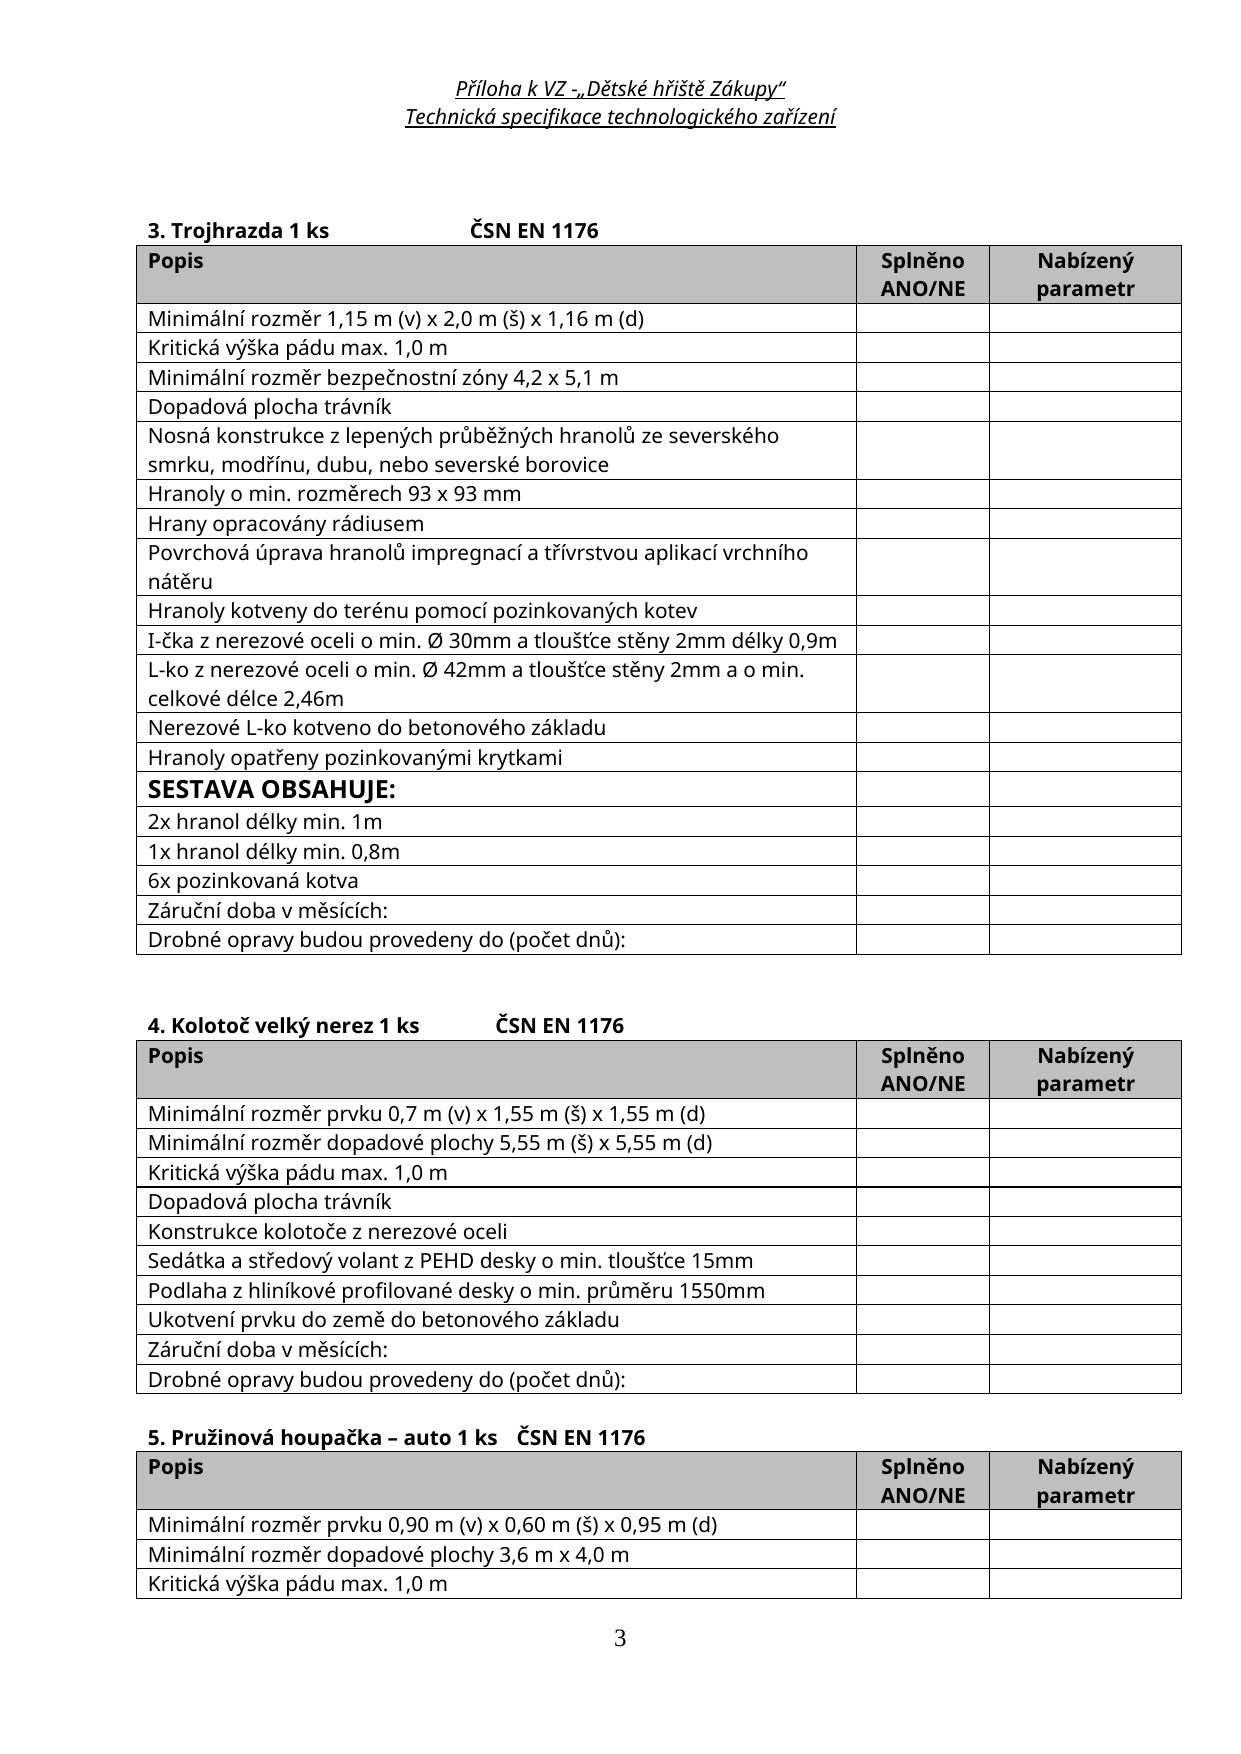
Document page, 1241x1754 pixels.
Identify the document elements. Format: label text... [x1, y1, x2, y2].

table_cell [990, 1335, 1181, 1364]
table_header Splněno ANO/NE [857, 1452, 989, 1509]
table_cell [990, 539, 1181, 595]
table_cell [990, 896, 1181, 924]
table_header Nabízený parametr [990, 1041, 1181, 1098]
table_cell 2x hranol délky min. 1m [137, 807, 856, 836]
text 4. Kolotoč velký nerez 1 ks ČSN EN 1176 [148, 1012, 1093, 1040]
table_cell [990, 807, 1181, 836]
table_cell Konstrukce kolotoče z nerezové oceli [137, 1217, 856, 1245]
table_cell Podlaha z hliníkové profilované desky o min. průměru 1550mm [137, 1276, 856, 1304]
table_cell [990, 480, 1181, 508]
table_header Nabízený parametr [990, 246, 1181, 303]
table_cell Hranoly opatřeny pozinkovanými krytkami [137, 743, 856, 771]
table_cell [990, 1158, 1181, 1186]
table_cell [857, 1335, 989, 1364]
table_cell Drobné opravy budou provedeny do (počet dnů): [137, 1365, 856, 1393]
table_cell Minimální rozměr dopadové plochy 5,55 m (š) x 5,55 m (d) [137, 1129, 856, 1157]
table_cell [857, 304, 989, 332]
table_cell [990, 304, 1181, 332]
text 3. Trojhrazda 1 ks ČSN EN 1176 [148, 216, 1093, 245]
table_cell [990, 363, 1181, 391]
table_cell [990, 713, 1181, 742]
table_cell L-ko z nerezové oceli o min. Ø 42mm a tloušťce stěny 2mm a o min. celkové délce 2,46m [137, 655, 856, 712]
text 5. Pružinová houpačka – auto 1 ks ČSN EN 1176 [148, 1423, 1093, 1451]
table_cell [857, 333, 989, 362]
table_cell [857, 713, 989, 742]
table_header Splněno ANO/NE [857, 246, 989, 303]
table_cell [990, 1540, 1181, 1568]
table_cell [857, 1365, 989, 1393]
table_cell [990, 333, 1181, 362]
table_cell [990, 1217, 1181, 1245]
table_cell [857, 743, 989, 771]
table_cell Nosná konstrukce z lepených průběžných hranolů ze severského smrku, modřínu, dubu, nebo severské borovice [137, 422, 856, 478]
table_cell [857, 392, 989, 421]
table_cell [990, 1188, 1181, 1216]
table_cell Minimální rozměr dopadové plochy 3,6 m x 4,0 m [137, 1540, 856, 1568]
table_cell [857, 1158, 989, 1186]
table_cell Minimální rozměr 1,15 m (v) x 2,0 m (š) x 1,16 m (d) [137, 304, 856, 332]
table_cell [990, 1099, 1181, 1127]
table_cell [857, 807, 989, 836]
table_cell Dopadová plocha trávník [137, 1188, 856, 1216]
table_cell [990, 1569, 1181, 1598]
table_cell [857, 509, 989, 537]
table_cell [857, 1510, 989, 1539]
table_cell Nerezové L-ko kotveno do betonového základu [137, 713, 856, 742]
table_cell [857, 772, 989, 806]
table_cell [990, 743, 1181, 771]
table_cell [857, 1099, 989, 1127]
table_cell [990, 1276, 1181, 1304]
table_cell [990, 925, 1181, 954]
table_header Popis [137, 1452, 856, 1509]
table_cell Hrany opracovány rádiusem [137, 509, 856, 537]
table_cell Hranoly o min. rozměrech 93 x 93 mm [137, 480, 856, 508]
table_cell [990, 655, 1181, 712]
table_cell [990, 626, 1181, 654]
table_cell SESTAVA OBSAHUJE: [137, 772, 856, 806]
table_cell Sedátka a středový volant z PEHD desky o min. tloušťce 15mm [137, 1246, 856, 1275]
table_cell 6x pozinkovaná kotva [137, 866, 856, 895]
table_cell [857, 1540, 989, 1568]
table_cell [990, 392, 1181, 421]
table_cell [857, 1246, 989, 1275]
table_cell [857, 480, 989, 508]
table_cell Kritická výška pádu max. 1,0 m [137, 1569, 856, 1598]
table_cell [857, 655, 989, 712]
table_cell [990, 1129, 1181, 1157]
table_cell [857, 422, 989, 478]
table_cell [857, 1276, 989, 1304]
table_cell [857, 837, 989, 865]
table_cell [990, 422, 1181, 478]
table_cell [857, 1217, 989, 1245]
table_cell Minimální rozměr prvku 0,7 m (v) x 1,55 m (š) x 1,55 m (d) [137, 1099, 856, 1127]
table_cell [990, 1305, 1181, 1334]
table_cell [857, 539, 989, 595]
table_cell [857, 596, 989, 625]
table_header Popis [137, 246, 856, 303]
table_header Popis [137, 1041, 856, 1098]
table_cell [857, 925, 989, 954]
table_cell [990, 772, 1181, 806]
table_cell [990, 596, 1181, 625]
table_cell [857, 1569, 989, 1598]
table_cell [990, 509, 1181, 537]
table_cell Kritická výška pádu max. 1,0 m [137, 333, 856, 362]
table_cell [857, 626, 989, 654]
table_cell [990, 837, 1181, 865]
table_cell [857, 1188, 989, 1216]
table_cell Minimální rozměr prvku 0,90 m (v) x 0,60 m (š) x 0,95 m (d) [137, 1510, 856, 1539]
table_cell [857, 1129, 989, 1157]
table_header Splněno ANO/NE [857, 1041, 989, 1098]
table_cell [990, 866, 1181, 895]
table_cell [857, 1305, 989, 1334]
table_cell [857, 363, 989, 391]
table_header Nabízený parametr [990, 1452, 1181, 1509]
table_cell 1x hranol délky min. 0,8m [137, 837, 856, 865]
table_cell I-čka z nerezové oceli o min. Ø 30mm a tloušťce stěny 2mm délky 0,9m [137, 626, 856, 654]
table_cell Drobné opravy budou provedeny do (počet dnů): [137, 925, 856, 954]
table_cell Ukotvení prvku do země do betonového základu [137, 1305, 856, 1334]
table_cell Záruční doba v měsících: [137, 896, 856, 924]
table_cell Minimální rozměr bezpečnostní zóny 4,2 x 5,1 m [137, 363, 856, 391]
table_cell Dopadová plocha trávník [137, 392, 856, 421]
table_cell [990, 1246, 1181, 1275]
table_cell [857, 896, 989, 924]
table_cell Kritická výška pádu max. 1,0 m [137, 1158, 856, 1186]
table_cell Hranoly kotveny do terénu pomocí pozinkovaných kotev [137, 596, 856, 625]
table_cell Záruční doba v měsících: [137, 1335, 856, 1364]
table_cell Povrchová úprava hranolů impregnací a třívrstvou aplikací vrchního nátěru [137, 539, 856, 595]
table_cell [857, 866, 989, 895]
table_cell [990, 1365, 1181, 1393]
table_cell [990, 1510, 1181, 1539]
